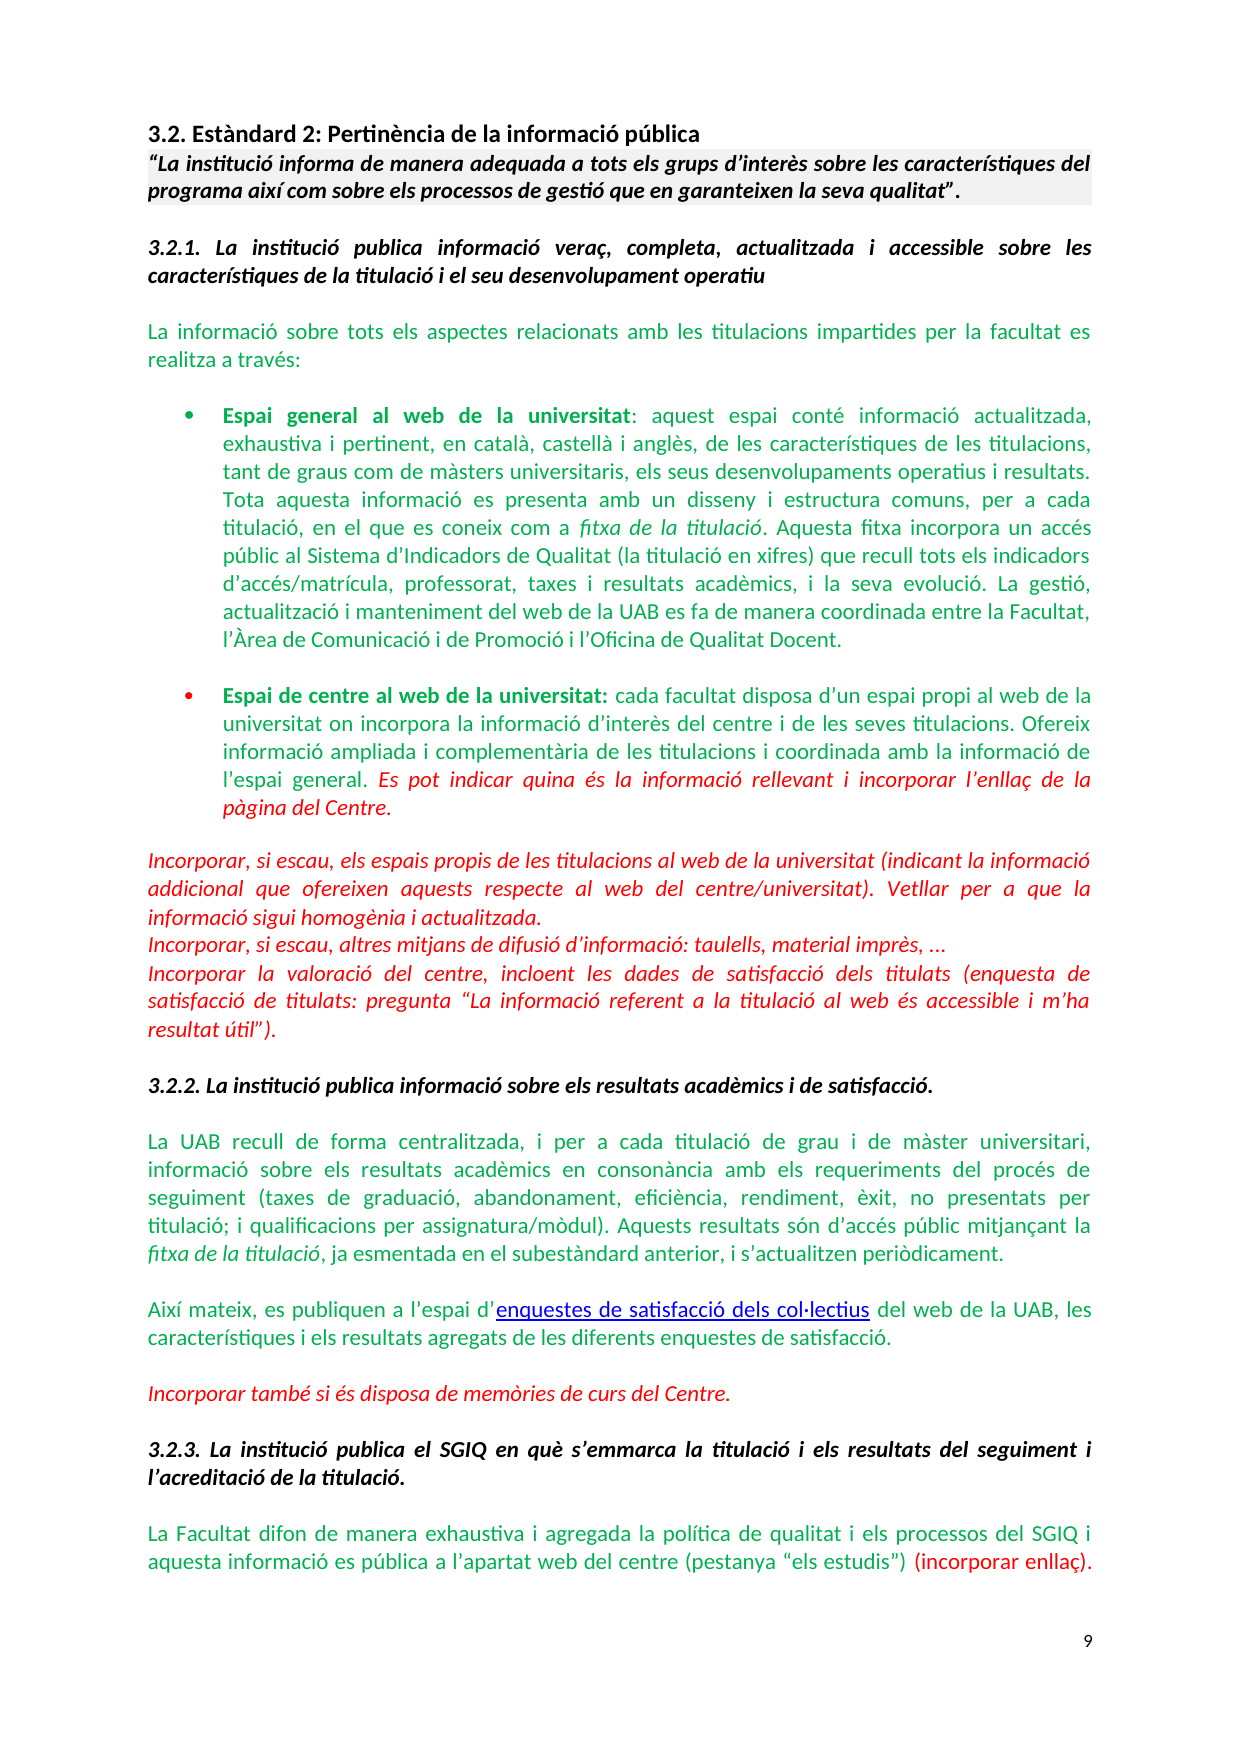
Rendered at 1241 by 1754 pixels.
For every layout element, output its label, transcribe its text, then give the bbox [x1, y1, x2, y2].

text Incorporar la valoració del centre, incloent les dades de satisfacció dels titulats (enquesta de satisfacció de titulats: pregunta “La informació referent a la titulació al web és accessible i m’ha resultat útil”). [148, 959, 1092, 1043]
text Incorporar també si és disposa de memòries de curs del Centre. [148, 1379, 1092, 1407]
text La UAB recull de forma centralitzada, i per a cada titulació de grau i de màster universitari, informació sobre els resultats acadèmics en consonància amb els requeriments del procés de seguiment (taxes de graduació, abandonament, eficiència, rendiment, èxit, no presentats per titulació; i qualificacions per assignatura/mòdul). Aquests resultats són d’accés públic mitjançant la fitxa de la titulació, ja esmentada en el subestàndard anterior, i s’actualitzen periòdicament. [148, 1127, 1092, 1267]
text “La institució informa de manera adequada a tots els grups d’interès sobre les característiques del programa així com sobre els processos de gestió que en garanteixen la seva qualitat”. [148, 149, 1092, 205]
text Incorporar, si escau, altres mitjans de difusió d’informació: taulells, material imprès, ... [148, 931, 1092, 959]
list Espai de centre al web de la universitat: cada facultat disposa d’un espai propi al web de la universitat on incorpora la informació d’interès del centre i de les seves titulacions. Ofereix informació ampliada i complementària de les titulacions i coordinada amb la informació de l’espai general. Es pot indicar quina és la informació rellevant i incorporar l’enllaç de la pàgina del Centre. [185, 681, 1092, 821]
text 3.2.1. La institució publica informació veraç, completa, actualitzada i accessible sobre les característiques de la titulació i el seu desenvolupament operatiu [148, 233, 1092, 289]
text 3.2.3. La institució publica el SGIQ en què s’emmarca la titulació i els resultats del seguiment i l’acreditació de la titulació. [148, 1435, 1092, 1491]
text Així mateix, es publiquen a l’espai d’enquestes de satisfacció dels col·lectius del web de la UAB, les característiques i els resultats agregats de les diferents enquestes de satisfacció. [148, 1295, 1092, 1351]
text Incorporar, si escau, els espais propis de les titulacions al web de la universitat (indicant la informació addicional que ofereixen aquests respecte al web del centre/universitat). Vetllar per a que la informació sigui homogènia i actualitzada. [148, 847, 1092, 931]
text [148, 1519, 1092, 1575]
text 3.2.2. La institució publica informació sobre els resultats acadèmics i de satisfacció. [148, 1071, 1092, 1099]
text La informació sobre tots els aspectes relacionats amb les titulacions impartides per la facultat es realitza a través: [148, 317, 1092, 373]
list Espai general al web de la universitat: aquest espai conté informació actualitzada, exhaustiva i pertinent, en català, castellà i anglès, de les característiques de les titulacions, tant de graus com de màsters universitaris, els seus desenvolupaments operatius i resultats. Tota aquesta informació es presenta amb un disseny i estructura comuns, per a cada titulació, en el que es coneix com a fitxa de la titulació. Aquesta fitxa incorpora un accés públic al Sistema d’Indicadors de Qualitat (la titulació en xifres) que recull tots els indicadors d’accés/matrícula, professorat, taxes i resultats acadèmics, i la seva evolució. La gestió, actualització i manteniment del web de la UAB es fa de manera coordinada entre la Facultat, l’Àrea de Comunicació i de Promoció i l’Oficina de Qualitat Docent. [185, 401, 1092, 653]
text 3.2. Estàndard 2: Pertinència de la informació pública [148, 118, 1092, 149]
